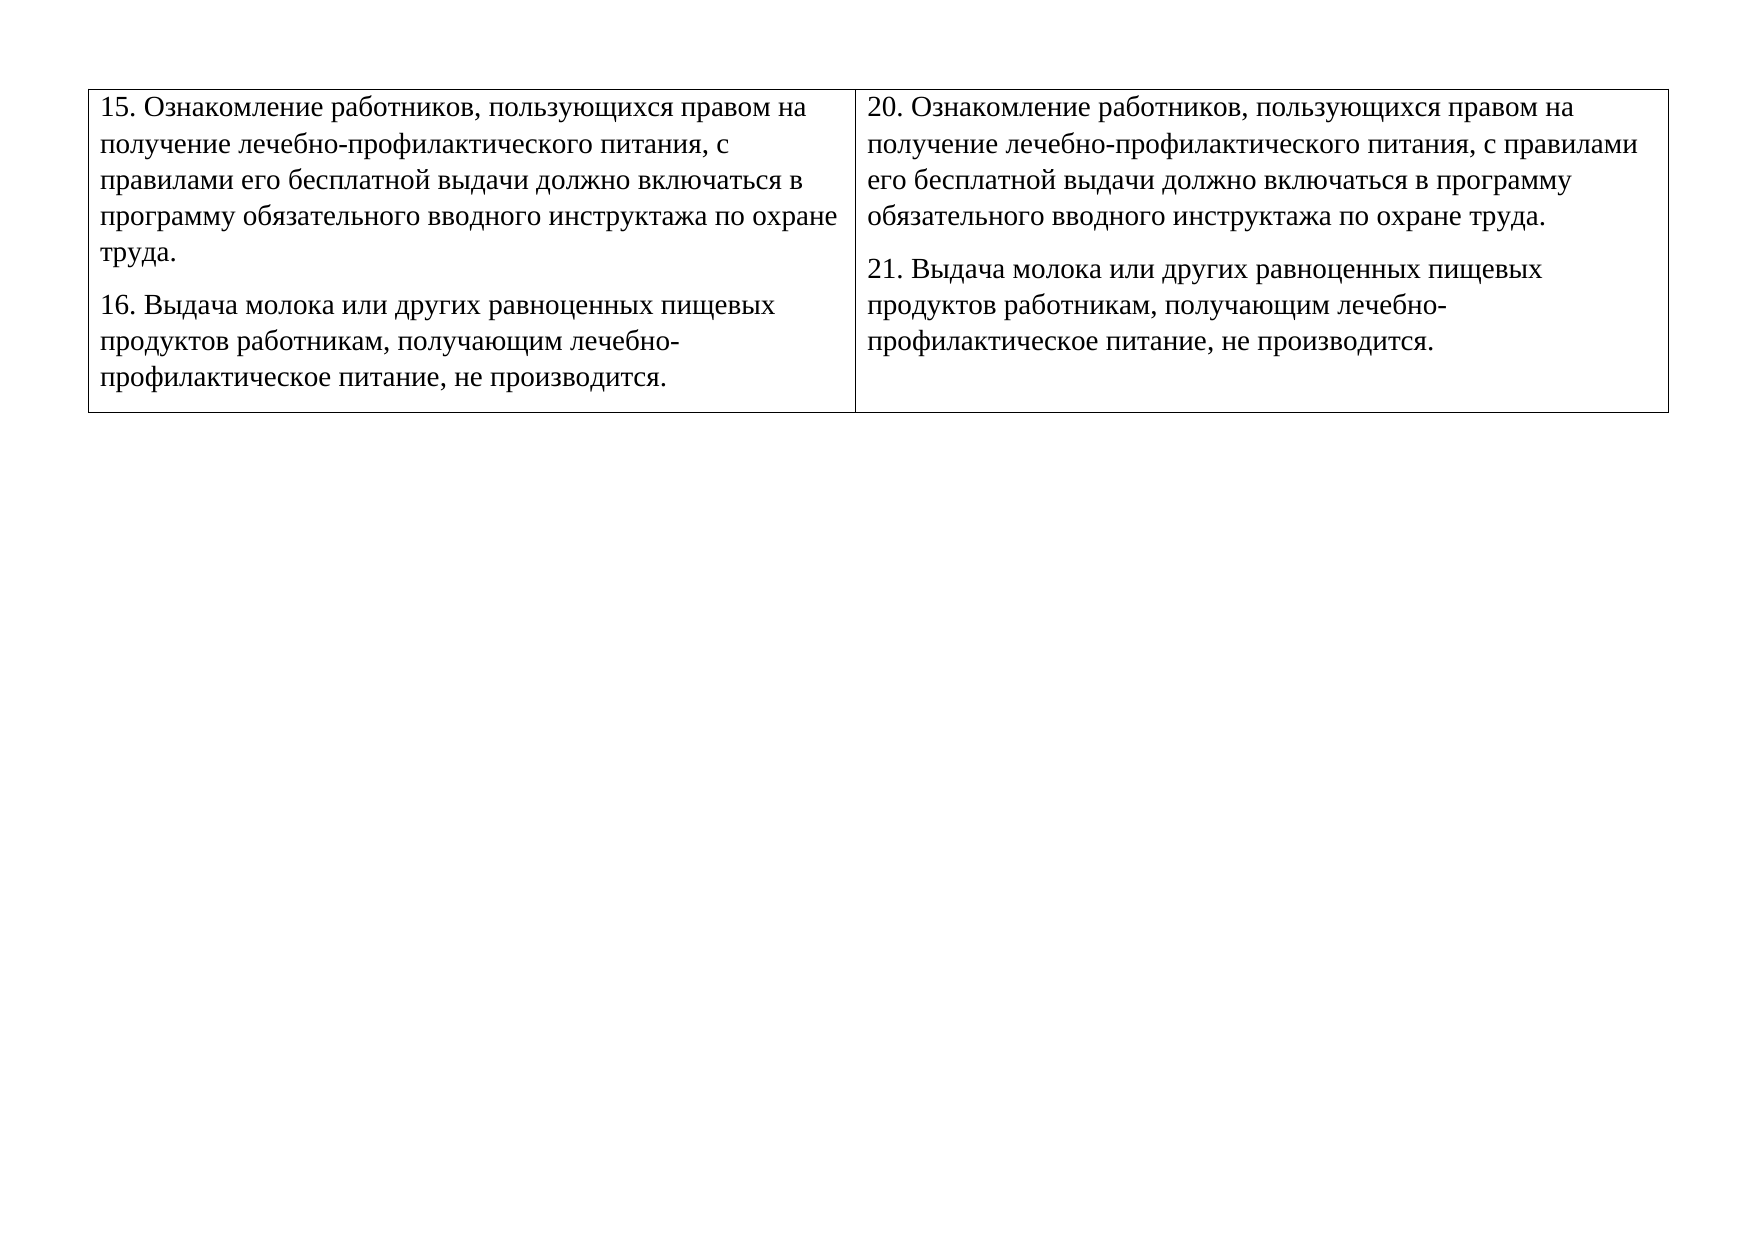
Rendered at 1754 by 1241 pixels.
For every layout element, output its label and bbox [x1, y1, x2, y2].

table_cell [89, 90, 855, 412]
table_cell [856, 90, 1668, 412]
